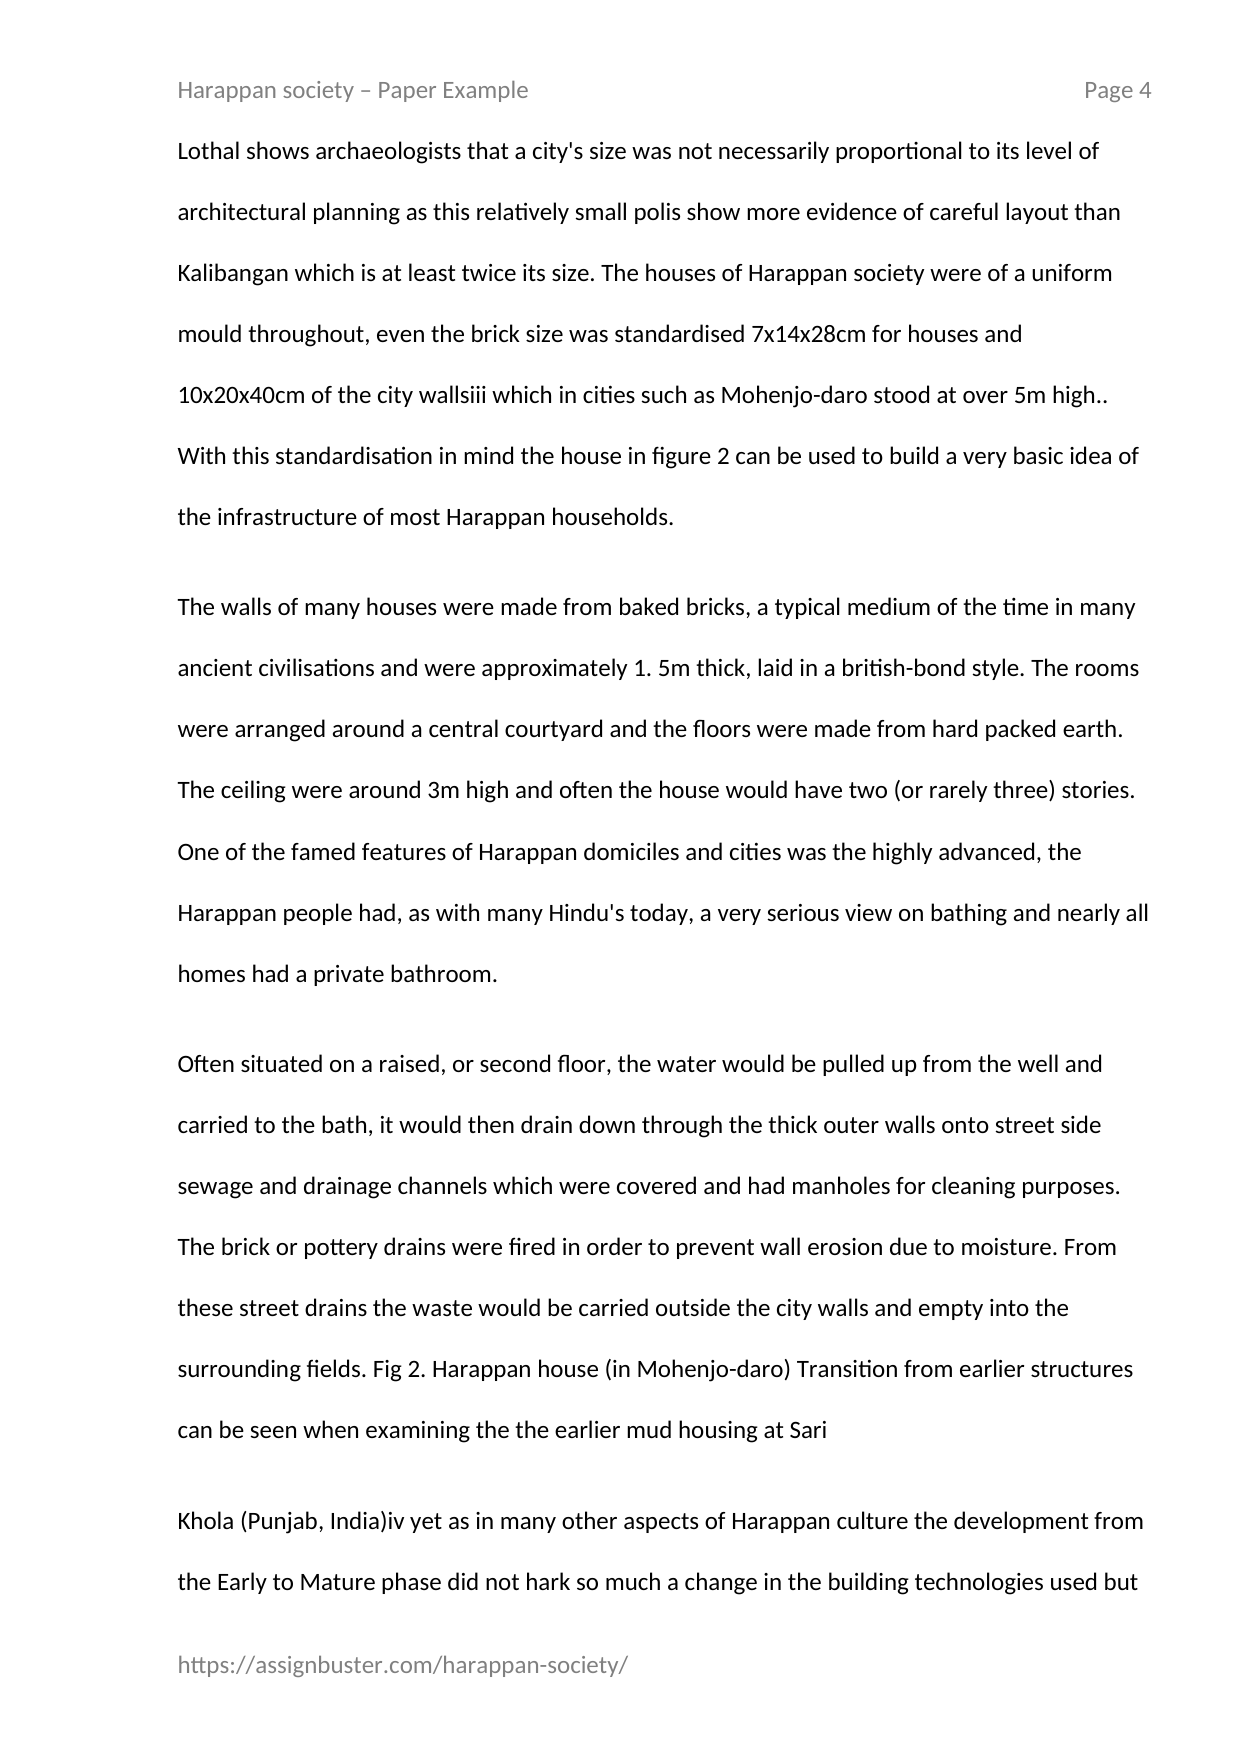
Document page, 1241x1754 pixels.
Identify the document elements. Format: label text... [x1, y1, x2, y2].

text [177, 1505, 1152, 1597]
text Lothal shows archaeologists that a city's size was not necessarily proportional to its level of architectural planning as this relatively small polis show more evidence of careful layout than Kalibangan which is at least twice its size. The houses of Harappan society were of a uniform mould throughout, even the brick size was standardised 7x14x28cm for houses and 10x20x40cm of the city wallsiii which in cities such as Mohenjo-daro stood at over 5m high.. With this standardisation in mind the house in figure 2 can be used to build a very basic idea of the infrastructure of most Harappan households. [177, 135, 1152, 532]
text Often situated on a raised, or second floor, the water would be pulled up from the well and carried to the bath, it would then drain down through the thick outer walls onto street side sewage and drainage channels which were covered and had manholes for cleaning purposes. The brick or pottery drains were fired in order to prevent wall erosion due to moisture. From these street drains the waste would be carried outside the city walls and empty into the surrounding fields. Fig 2. Harappan house (in Mohenjo-daro) Transition from earlier structures can be seen when examining the the earlier mud housing at Sari [177, 1048, 1152, 1445]
text The walls of many houses were made from baked bricks, a typical medium of the time in many ancient civilisations and were approximately 1. 5m thick, laid in a british-bond style. The rooms were arranged around a central courtyard and the floors were made from hard packed earth. The ceiling were around 3m high and often the house would have two (or rarely three) stories. One of the famed features of Harappan domiciles and cities was the highly advanced, the Harappan people had, as with many Hindu's today, a very serious view on bathing and nearly all homes had a private bathroom. [177, 592, 1152, 988]
